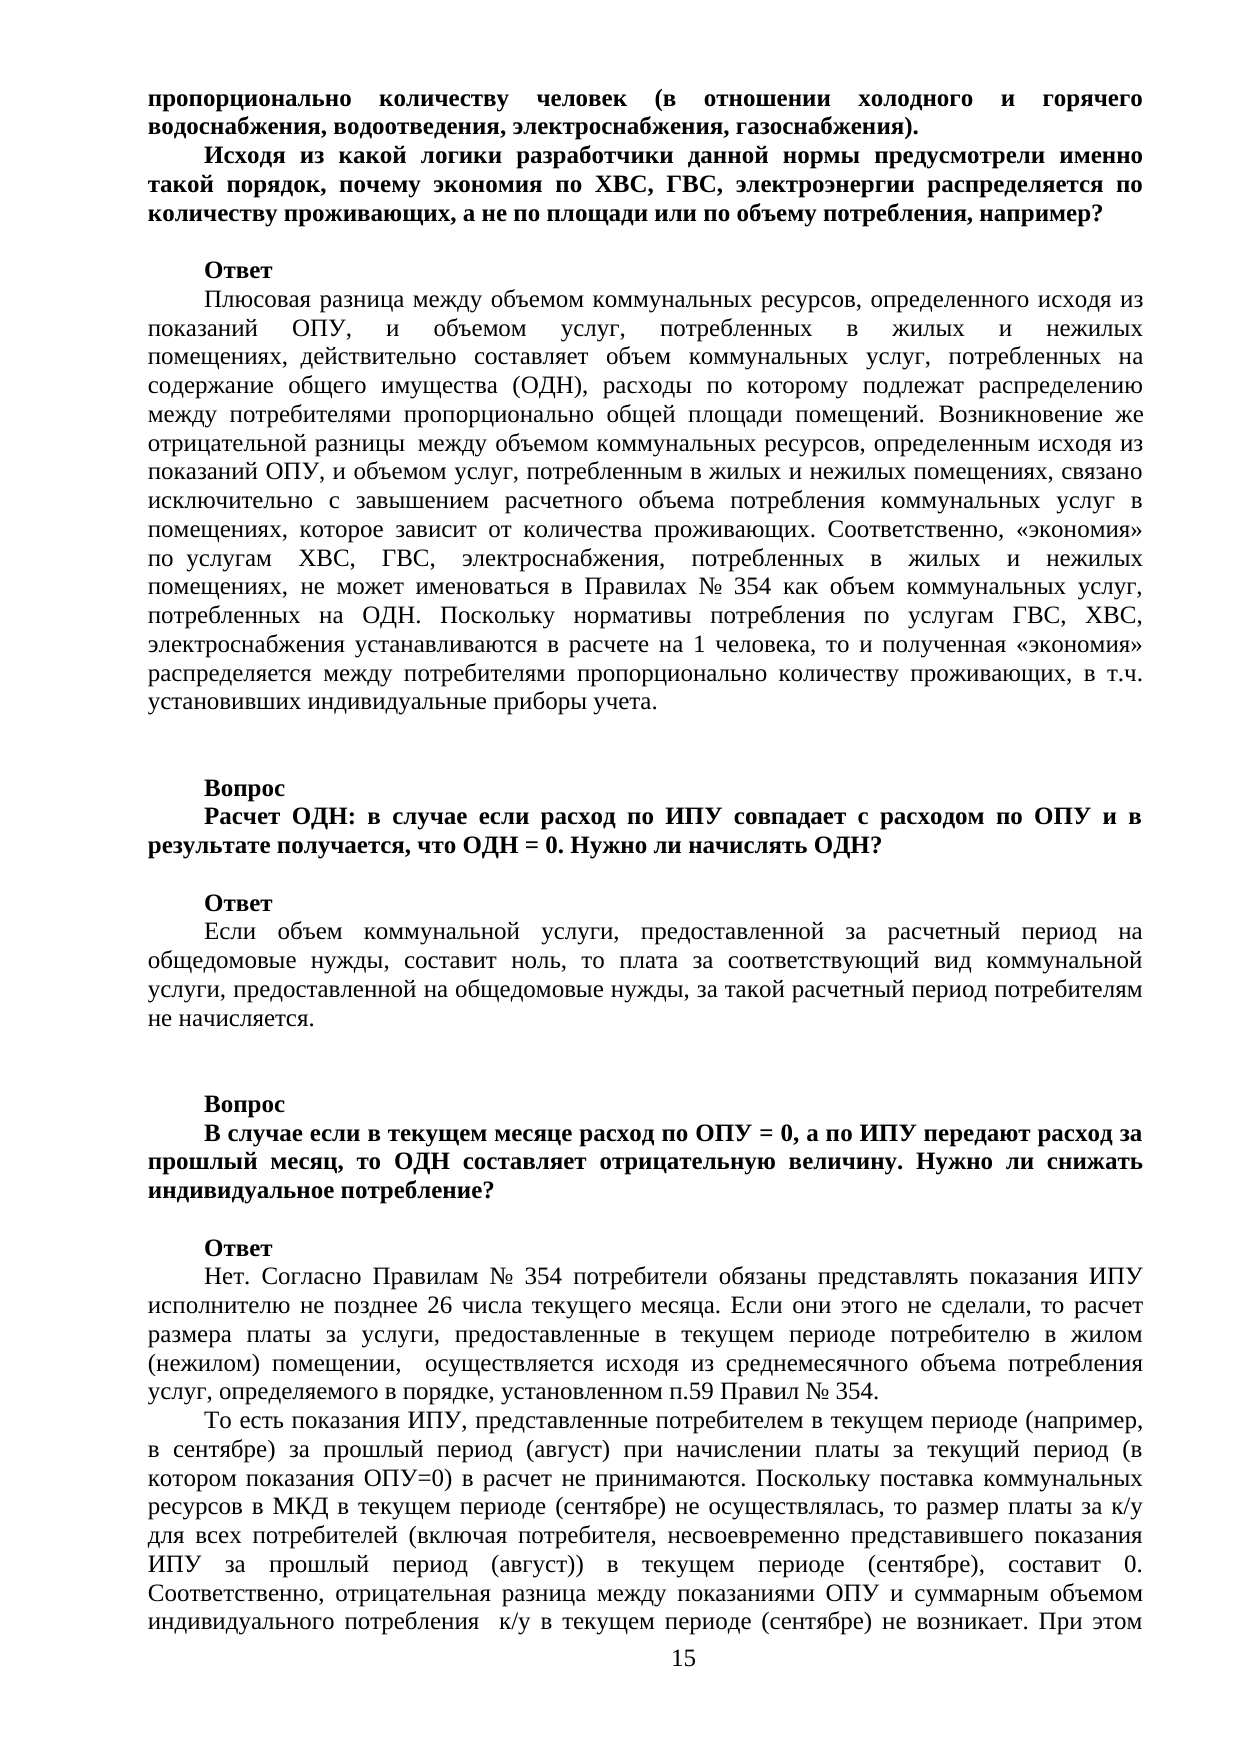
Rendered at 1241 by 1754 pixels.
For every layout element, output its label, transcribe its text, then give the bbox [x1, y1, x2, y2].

list Исходя из какой логики разработчики данной нормы предусмотрели именно такой порядок, почему экономия по ХВС, ГВС, электроэнергии распределяется по количеству проживающих, а не по площади или по объему потребления, например? [148, 140, 1144, 226]
text Ответ [148, 888, 1144, 916]
list Плюсовая разница между объемом коммунальных ресурсов, определенного исходя из показаний ОПУ, и объемом услуг, потребленных в жилых и нежилых помещениях, действительно составляет объем коммунальных услуг, потребленных на содержание общего имущества (ОДН), расходы по которому подлежат распределению между потребителями пропорционально общей площади помещений. Возникновение же отрицательной разницы между объемом коммунальных ресурсов, определенным исходя из показаний ОПУ, и объемом услуг, потребленным в жилых и нежилых помещениях, связано исключительно с завышением расчетного объема потребления коммунальных услуг в помещениях, которое зависит от количества проживающих. Соответственно, «экономия» по услугам ХВС, ГВС, электроснабжения, потребленных в жилых и нежилых помещениях, не может именоваться в Правилах № 354 как объем коммунальных услуг, потребленных на ОДН. Поскольку нормативы потребления по услугам ГВС, ХВС, электроснабжения устанавливаются в расчете на 1 человека, то и полученная «экономия» распределяется между потребителями пропорционально количеству проживающих, в т.ч. установивших индивидуальные приборы учета. [148, 284, 1144, 715]
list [148, 83, 1144, 140]
list Ответ [148, 1233, 1144, 1261]
list Расчет ОДН: в случае если расход по ИПУ совпадает с расходом по ОПУ и в результате получается, что ОДН = 0. Нужно ли начислять ОДН? [148, 801, 1144, 859]
list Вопрос [148, 773, 1144, 801]
text Если объем коммунальной услуги, предоставленной за расчетный период на общедомовые нужды, составит ноль, то плата за соответствующий вид коммунальной услуги, предоставленной на общедомовые нужды, за такой расчетный период потребителям не начисляется. [148, 916, 1144, 1031]
list В случае если в текущем месяце расход по ОПУ = 0, а по ИПУ передают расход за прошлый месяц, то ОДН составляет отрицательную величину. Нужно ли снижать индивидуальное потребление? [148, 1118, 1144, 1204]
list Ответ [148, 255, 1144, 284]
list Вопрос [148, 1089, 1144, 1118]
list Нет. Согласно Правилам № 354 потребители обязаны представлять показания ИПУ исполнителю не позднее 26 числа текущего месяца. Если они этого не сделали, то расчет размера платы за услуги, предоставленные в текущем периоде потребителю в жилом (нежилом) помещении, осуществляется исходя из среднемесячного объема потребления услуг, определяемого в порядке, установленном п.59 Правил № 354. [148, 1261, 1144, 1405]
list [148, 1405, 1144, 1635]
